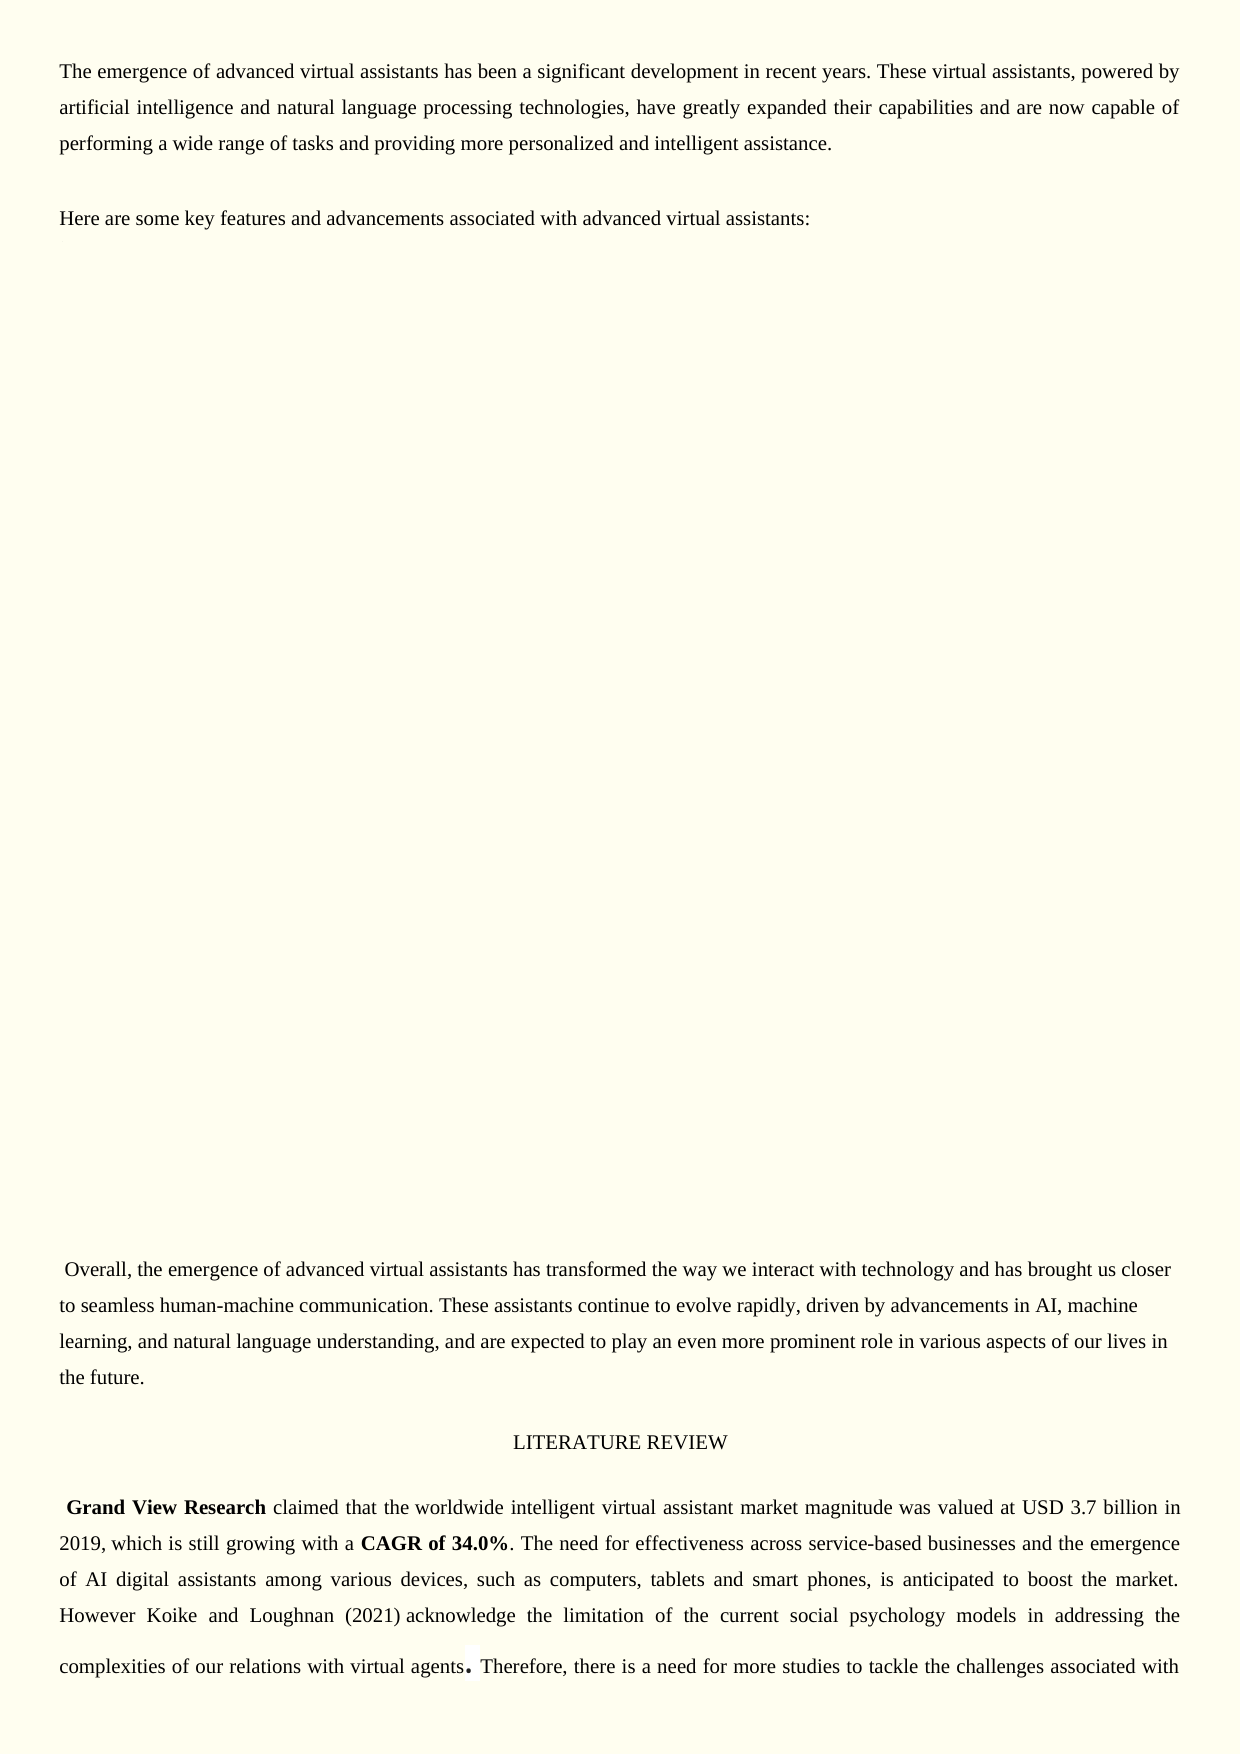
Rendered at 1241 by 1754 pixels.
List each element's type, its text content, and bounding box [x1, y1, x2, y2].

subtitle Overall, the emergence of advanced virtual assistants has transformed the way we interact with technology and has brought us closer to seamless human-machine communication. These assistants continue to evolve rapidly, driven by advancements in AI, machine learning, and natural language understanding, and are expected to play an even more prominent role in various aspects of our lives in the future. [59, 1257, 1181, 1389]
subtitle The emergence of advanced virtual assistants has been a significant development in recent years. These virtual assistants, powered by artificial intelligence and natural language processing technologies, have greatly expanded their capabilities and are now capable of performing a wide range of tasks and providing more personalized and intelligent assistance. [59, 59, 1181, 155]
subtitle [59, 1495, 1181, 1681]
subtitle Here are some key features and advancements associated with advanced virtual assistants: [59, 206, 1181, 1203]
subtitle LITERATURE REVIEW [59, 1430, 1181, 1454]
